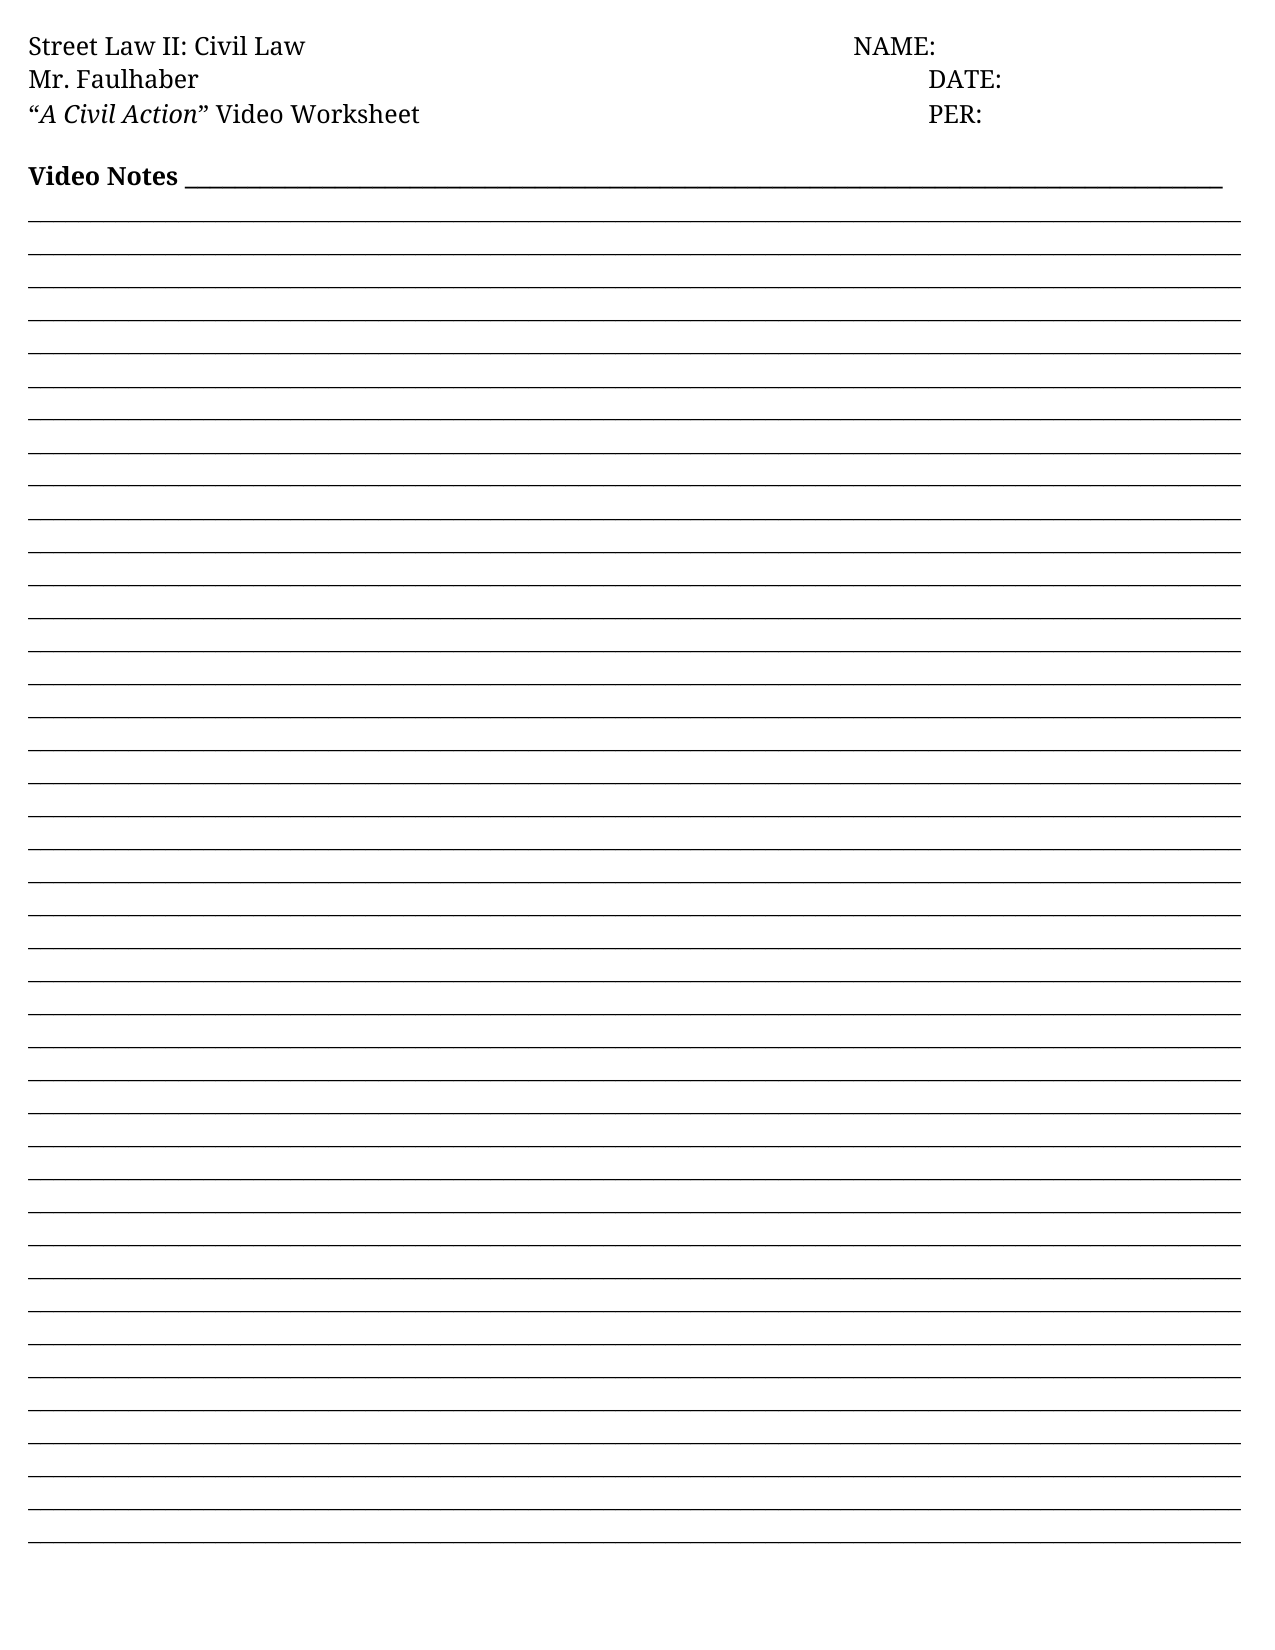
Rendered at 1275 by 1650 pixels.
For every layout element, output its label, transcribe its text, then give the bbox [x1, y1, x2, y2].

text _____________________________________________________________________________________________________________________________________________________________________________________________________________________________________________________________________________________________________________________________________________________________________________________________________________________________________________________________________________________________________ [28, 1187, 1247, 1348]
text Mr. Faulhaber DATE: [28, 62, 1247, 96]
text Street Law II: Civil Law NAME: [28, 28, 1247, 62]
text “A Civil Action” Video Worksheet PER: [28, 96, 1247, 130]
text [28, 1352, 1247, 1546]
text Video Notes ___________________________________________________________________________________ ____________________________________________________________________________________________________________________________________________________________________________________________________________________________________________________________________________________________________________________________________________________________________________________________________ _____________________________________________________________________________________________________________________________________________________________________________________________________________________________________________________________________________________________________________________________________________________________________________________________________________________________________________________________________________________________________ [28, 130, 1247, 489]
text _____________________________________________________________________________________________________________________________________________________________________________________________________________________________________________________________________________________________________________________________________________________________________________________________________________________________________________________________________________________________________ [28, 758, 1247, 919]
